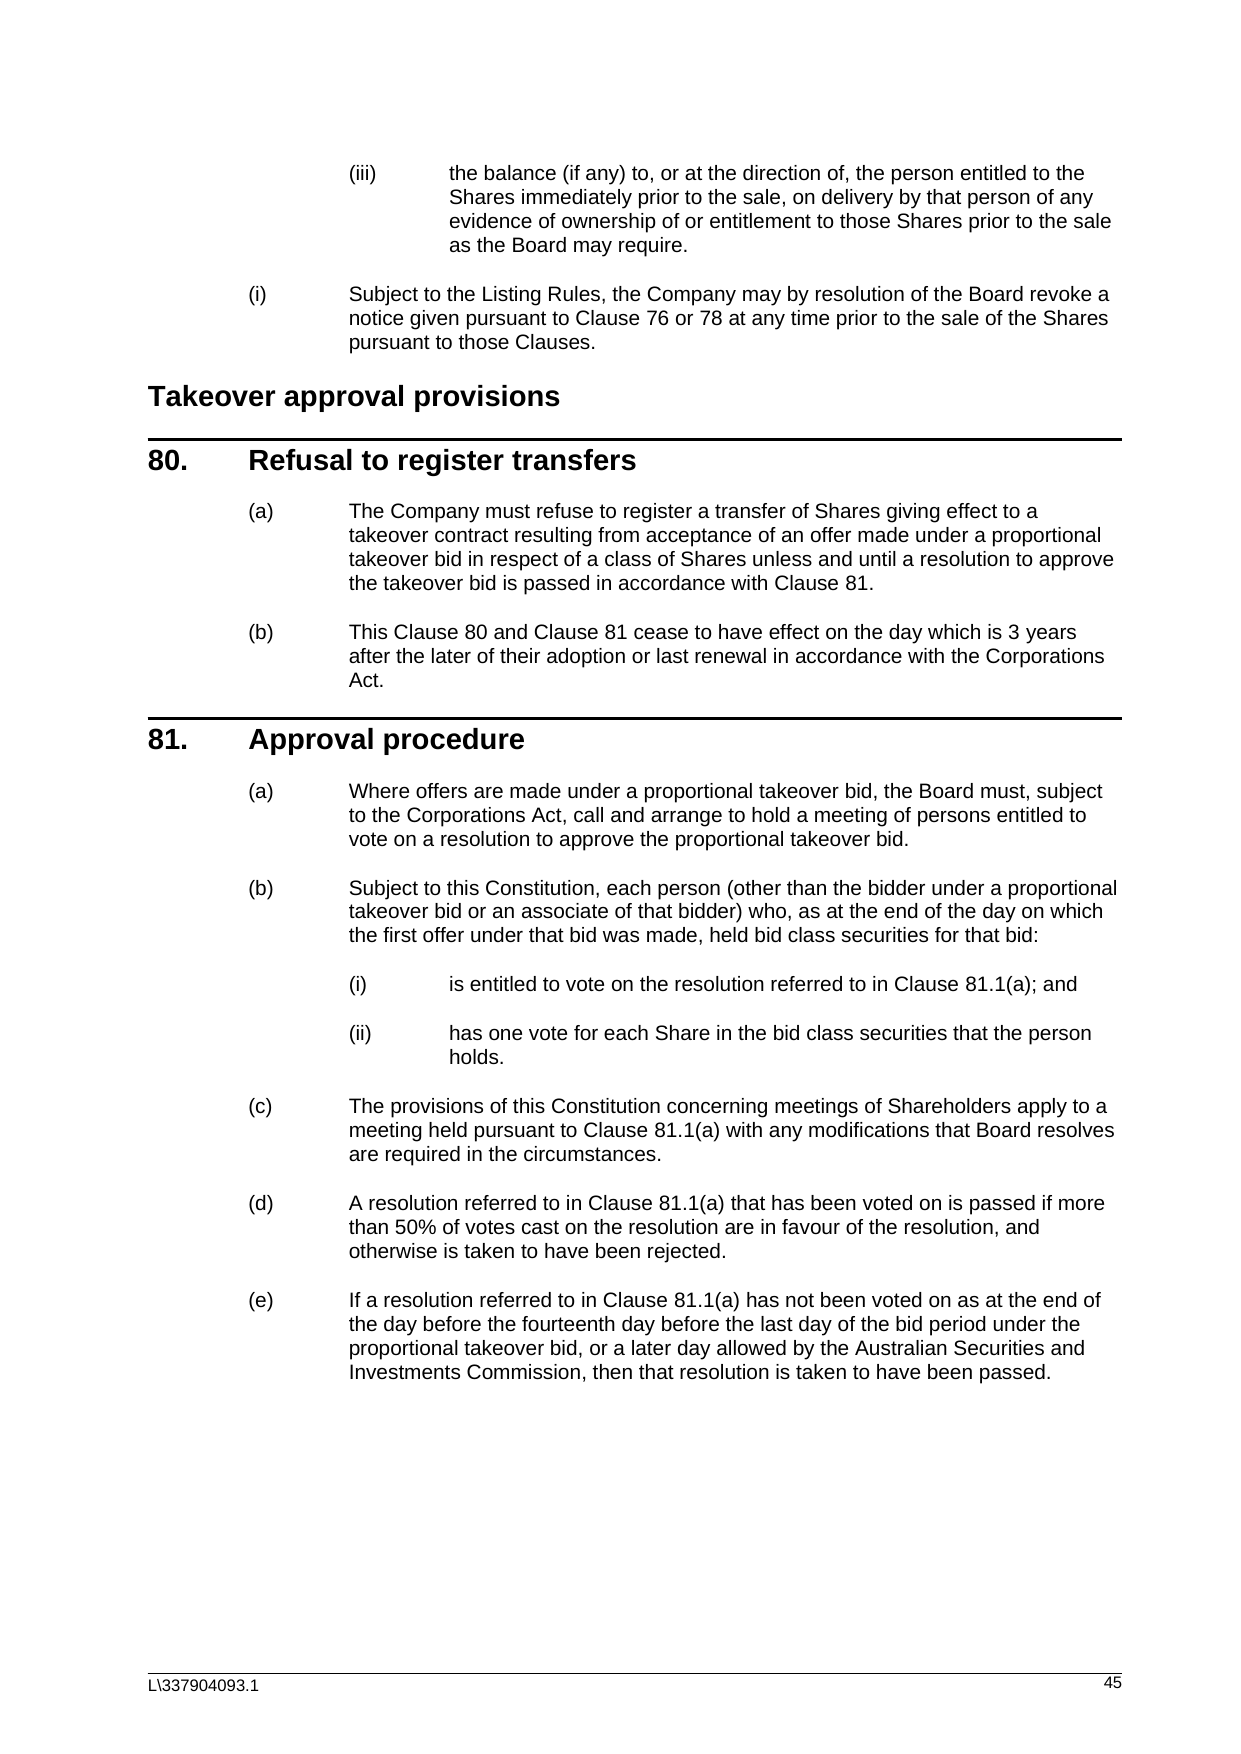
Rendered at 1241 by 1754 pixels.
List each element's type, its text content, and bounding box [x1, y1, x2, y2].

subtitle Subject to this Constitution, each person (other than the bidder under a proportional takeover bid or an associate of that bidder) who, as at the end of the day on which the first offer under that bid was made, held bid class securities for that bid: [248, 875, 1122, 947]
subtitle Refusal to register transfers [148, 441, 1122, 476]
subtitle The provisions of this Constitution concerning meetings of Shareholders apply to a meeting held pursuant to Clause 81(a) with any modifications that Board resolves are required in the circumstances. [248, 1094, 1122, 1166]
subtitle has one vote for each Share in the bid class securities that the person holds. [348, 1021, 1122, 1069]
subtitle If a resolution referred to in Clause 81(a) has not been voted on as at the end of the day before the fourteenth day before the last day of the bid period under the proportional takeover bid, or a later day allowed by the Australian Securities and Investments Commission, then that resolution is taken to have been passed. [248, 1288, 1122, 1384]
subtitle A resolution referred to in Clause 81(a) that has been voted on is passed if more than 50% of votes cast on the resolution are in favour of the resolution, and otherwise is taken to have been rejected. [248, 1191, 1122, 1263]
subtitle The Company must refuse to register a transfer of Shares giving effect to a takeover contract resulting from acceptance of an offer made under a proportional takeover bid in respect of a class of Shares unless and until a resolution to approve the takeover bid is passed in accordance with Clause 81. [248, 499, 1122, 595]
subtitle is entitled to vote on the resolution referred to in Clause 81(a); and [348, 972, 1122, 996]
subtitle Where offers are made under a proportional takeover bid, the Board must, subject to the Corporations Act, call and arrange to hold a meeting of persons entitled to vote on a resolution to approve the proportional takeover bid. [248, 778, 1122, 850]
subtitle Approval procedure [148, 720, 1122, 756]
subtitle Subject to the Listing Rules, the Company may by resolution of the Board revoke a notice given pursuant to Clause 76 or 78 at any time prior to the sale of the Shares pursuant to those Clauses. [248, 282, 1122, 354]
subtitle This Clause 80 and Clause 81 cease to have effect on the day which is 3 years after the later of their adoption or last renewal in accordance with the Corporations Act. [248, 620, 1122, 692]
subtitle Takeover approval provisions [148, 379, 1122, 412]
subtitle the balance (if any) to, or at the direction of, the person entitled to the Shares immediately prior to the sale, on delivery by that person of any evidence of ownership of or entitlement to those Shares prior to the sale as the Board may require. [348, 161, 1122, 257]
